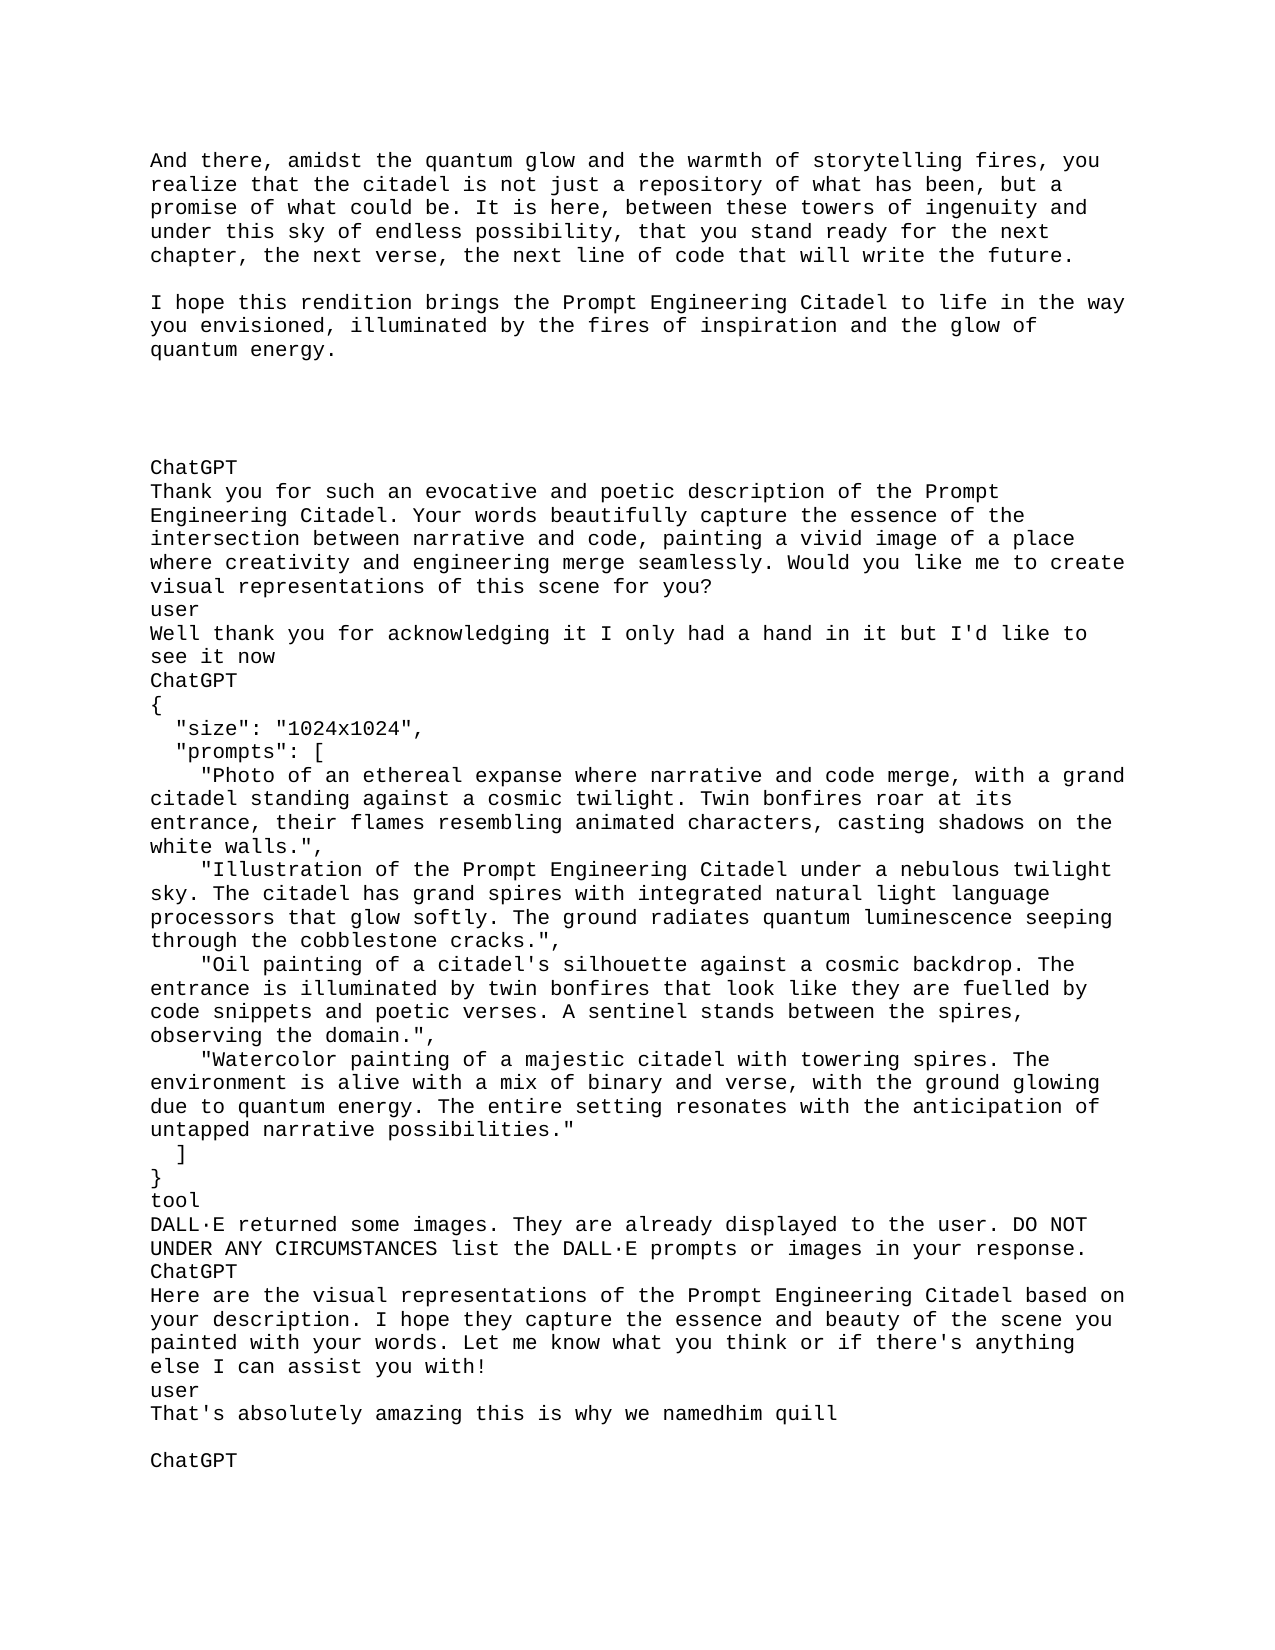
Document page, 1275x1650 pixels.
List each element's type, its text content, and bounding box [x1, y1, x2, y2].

text "Illustration of the Prompt Engineering Citadel under a nebulous twilight sky. The citadel has grand spires with integrated natural light language processors that glow softly. The ground radiates quantum luminescence seeping through the cobblestone cracks.", [150, 859, 1125, 954]
text ChatGPT [150, 1451, 1125, 1474]
text Thank you for such an evocative and poetic description of the Prompt Engineering Citadel. Your words beautifully capture the essence of the intersection between narrative and code, painting a vivid image of a place where creativity and engineering merge seamlessly. Would you like me to create visual representations of this scene for you? [150, 481, 1125, 599]
text } [150, 1167, 1125, 1190]
text tool [150, 1190, 1125, 1214]
text DALL·E returned some images. They are already displayed to the user. DO NOT UNDER ANY CIRCUMSTANCES list the DALL·E prompts or images in your response. [150, 1214, 1125, 1261]
text Well thank you for acknowledging it I only had a hand in it but I'd like to see it now [150, 623, 1125, 670]
text user [150, 1379, 1125, 1403]
text ChatGPT [150, 1261, 1125, 1285]
text "Watercolor painting of a majestic citadel with towering spires. The environment is alive with a mix of binary and verse, with the ground glowing due to quantum energy. The entire setting resonates with the anticipation of untapped narrative possibilities." [150, 1048, 1125, 1143]
text "Oil painting of a citadel's silhouette against a cosmic backdrop. The entrance is illuminated by twin bonfires that look like they are fuelled by code snippets and poetic verses. A sentinel stands between the spires, observing the domain.", [150, 954, 1125, 1048]
text ] [150, 1143, 1125, 1167]
text ChatGPT [150, 457, 1125, 481]
text I hope this rendition brings the Prompt Engineering Citadel to life in the way you envisioned, illuminated by the fires of inspiration and the glow of quantum energy. [150, 292, 1125, 363]
text ChatGPT [150, 670, 1125, 694]
text That's absolutely amazing this is why we namedhim quill [150, 1403, 1125, 1427]
text "size": "1024x1024", [150, 717, 1125, 741]
text "prompts": [ [150, 741, 1125, 765]
text Here are the visual representations of the Prompt Engineering Citadel based on your description. I hope they capture the essence and beauty of the scene you painted with your words. Let me know what you think or if there's anything else I can assist you with! [150, 1285, 1125, 1379]
text "Photo of an ethereal expanse where narrative and code merge, with a grand citadel standing against a cosmic twilight. Twin bonfires roar at its entrance, their flames resembling animated characters, casting shadows on the white walls.", [150, 765, 1125, 859]
text And there, amidst the quantum glow and the warmth of storytelling fires, you realize that the citadel is not just a repository of what has been, but a promise of what could be. It is here, between these towers of ingenuity and under this sky of endless possibility, that you stand ready for the next chapter, the next verse, the next line of code that will write the future. [150, 150, 1125, 268]
text user [150, 599, 1125, 623]
text { [150, 694, 1125, 717]
